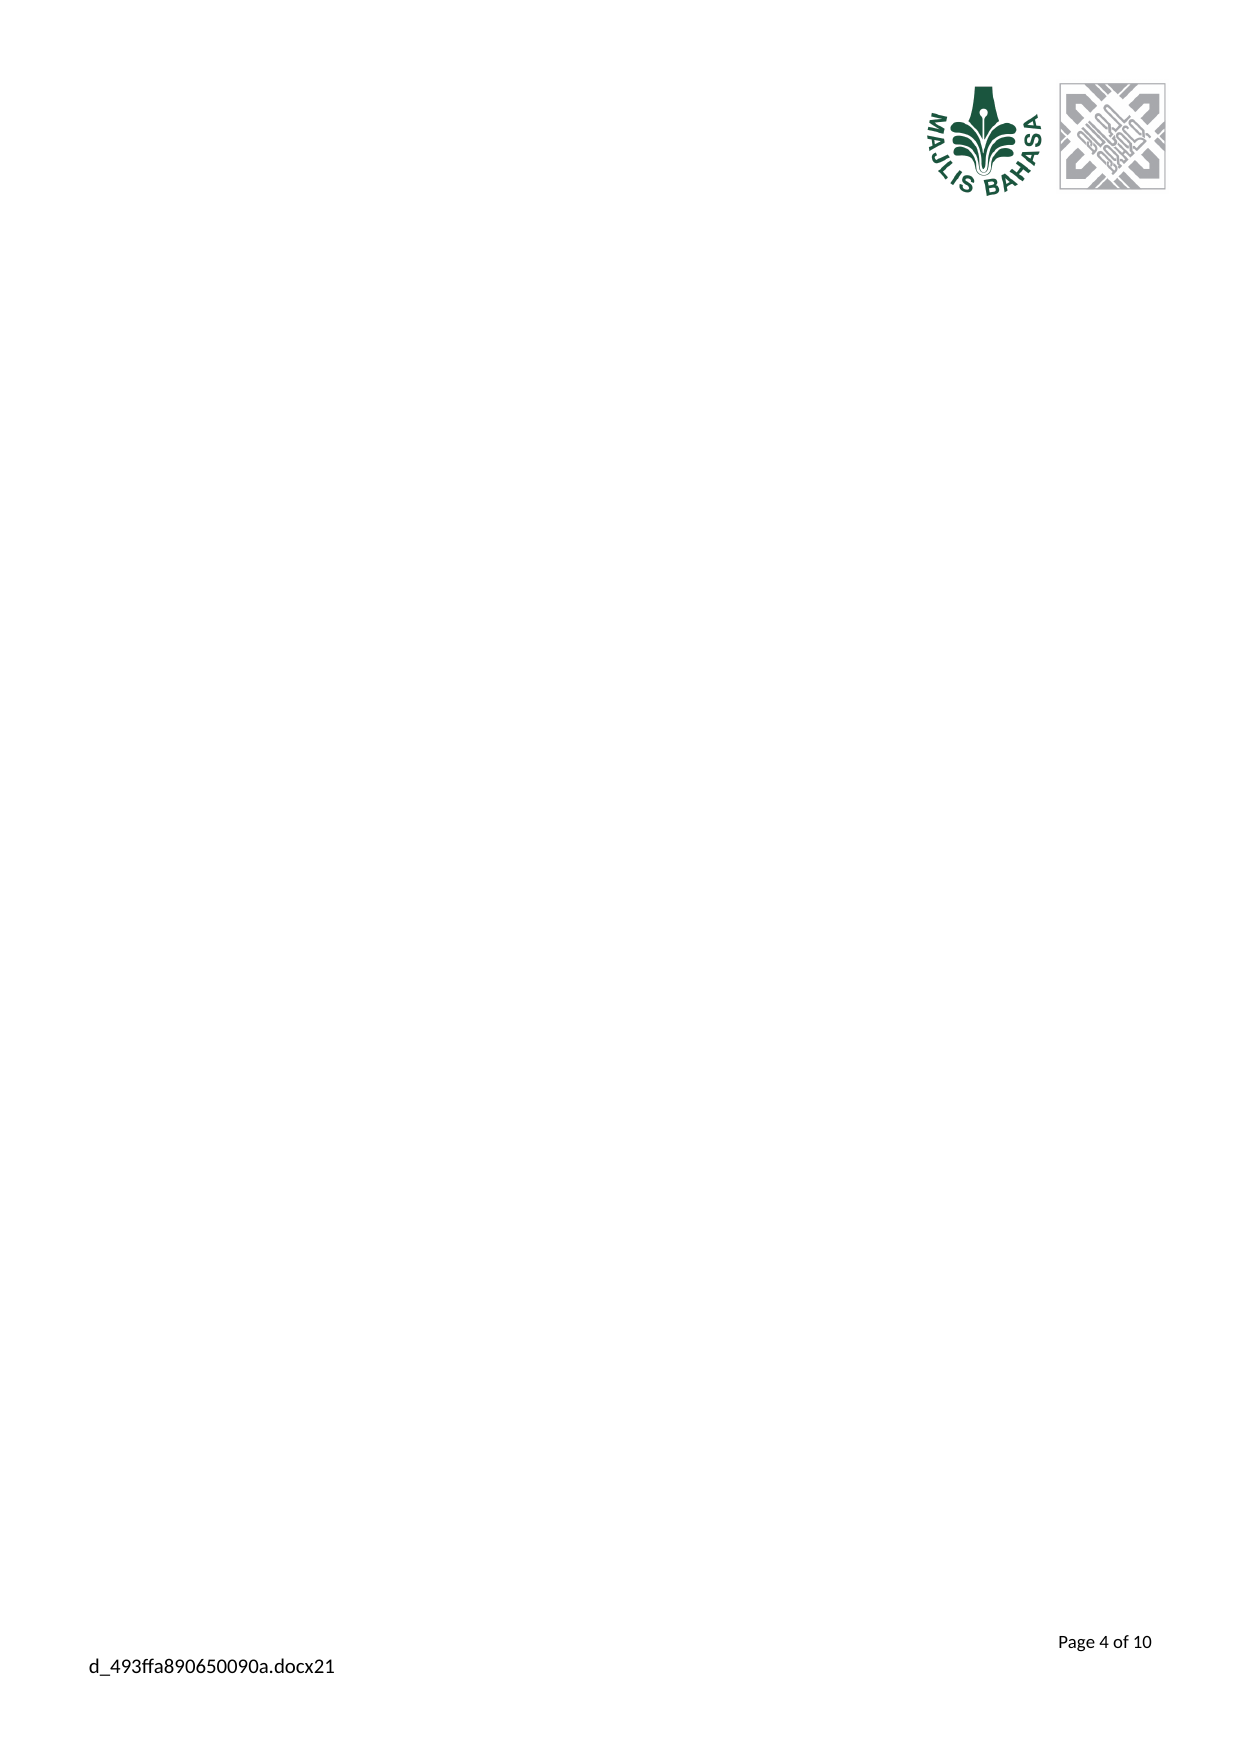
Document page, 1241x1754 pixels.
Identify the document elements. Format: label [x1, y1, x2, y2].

picture [921, 78, 1047, 204]
picture [1055, 79, 1169, 194]
